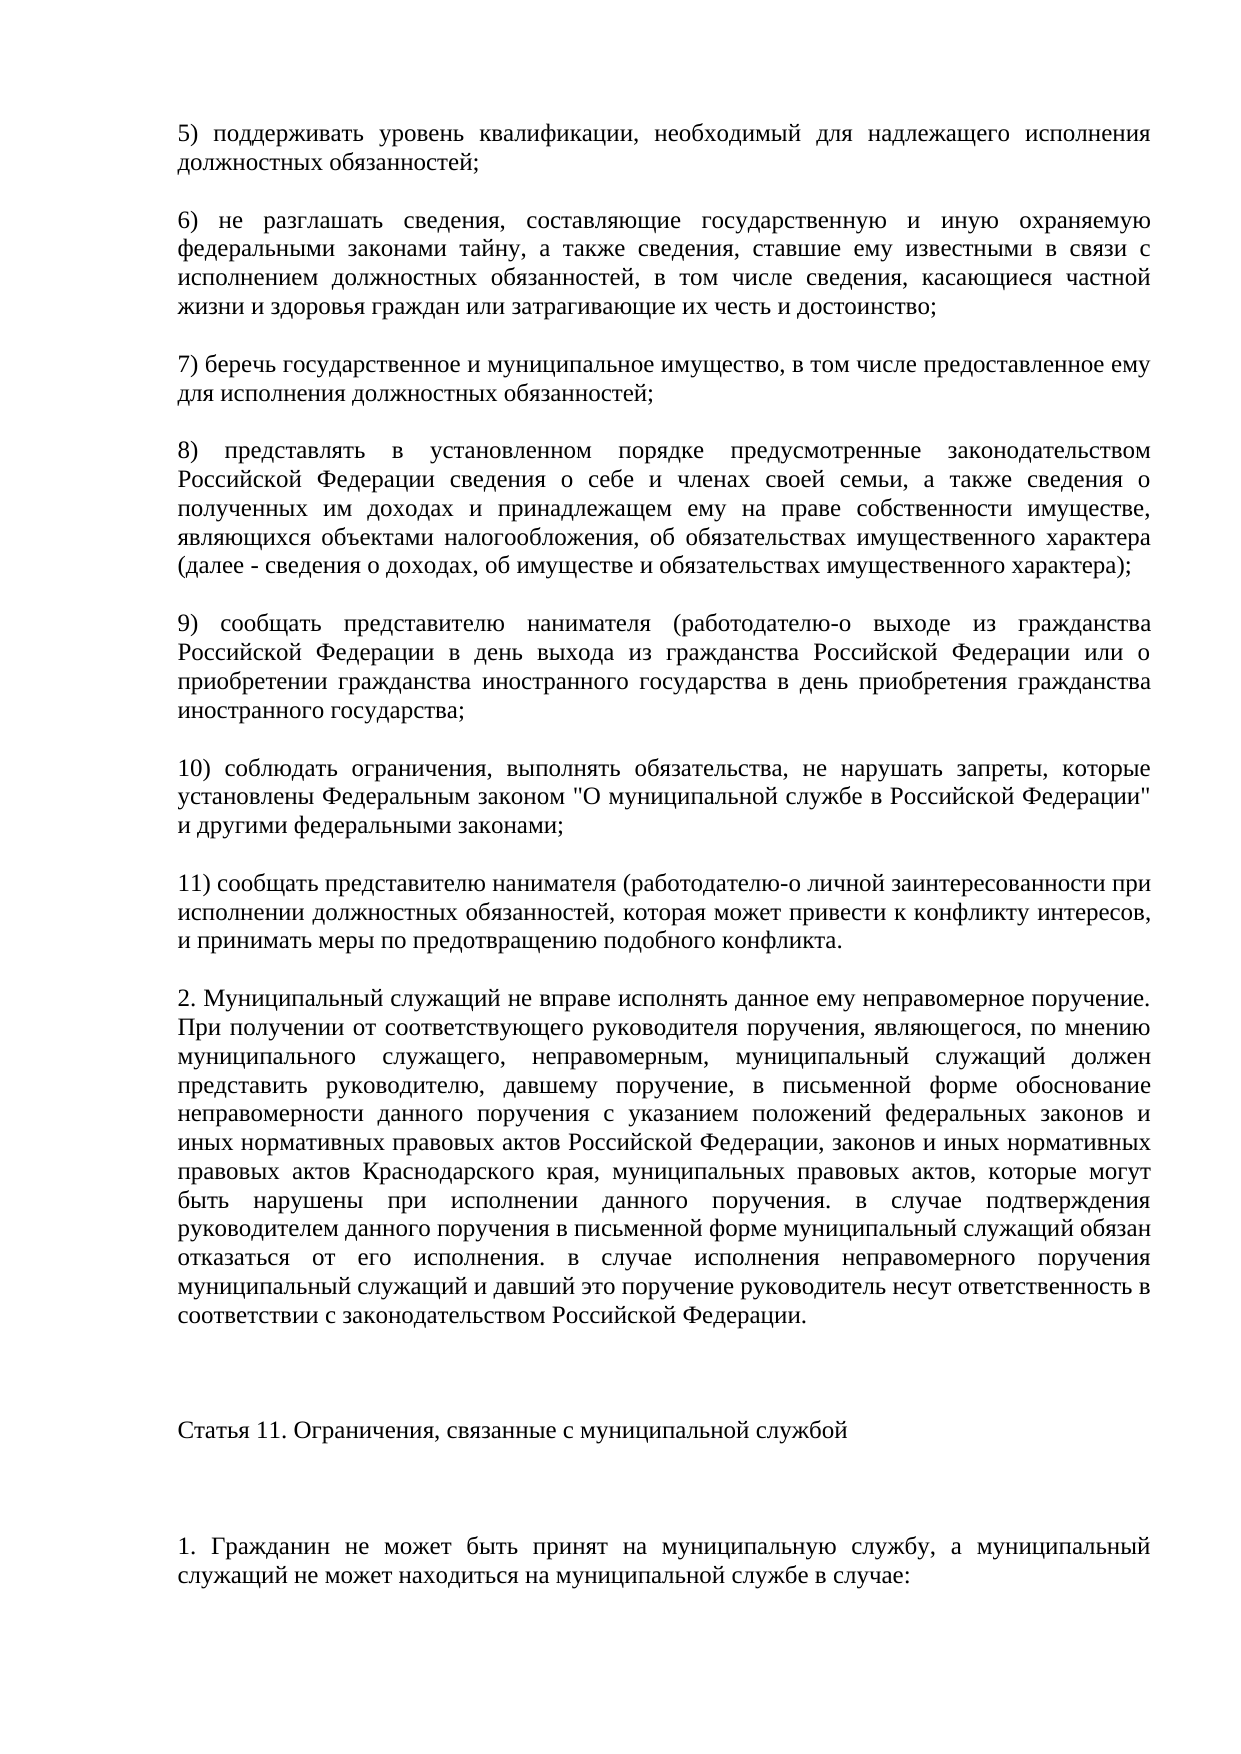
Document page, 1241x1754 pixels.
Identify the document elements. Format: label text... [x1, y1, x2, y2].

text 7) беречь государственное и муниципальное имущество, в том числе предоставленное ему для исполнения должностных обязанностей; [177, 349, 1152, 406]
text 8) представлять в установленном порядке предусмотренные законодательством Российской Федерации сведения о себе и членах своей семьи, а также сведения о полученных им доходах и принадлежащем ему на праве собственности имуществе, являющихся объектами налогообложения, об обязательствах имущественного характера (далее - сведения о доходах, об имуществе и обязательствах имущественного характера); [177, 436, 1152, 579]
text 11) сообщать представителю нанимателя (работодателю-о личной заинтересованности при исполнении должностных обязанностей, которая может привести к конфликту интересов, и принимать меры по предотвращению подобного конфликта. [177, 868, 1152, 954]
text Статья 11. Ограничения, связанные с муниципальной службой [177, 1416, 1152, 1444]
text 9) сообщать представителю нанимателя (работодателю-о выходе из гражданства Российской Федерации в день выхода из гражданства Российской Федерации или о приобретении гражданства иностранного государства в день приобретения гражданства иностранного государства; [177, 608, 1152, 723]
text 6) не разглашать сведения, составляющие государственную и иную охраняемую федеральными законами тайну, а также сведения, ставшие ему известными в связи с исполнением должностных обязанностей, в том числе сведения, касающиеся частной жизни и здоровья граждан или затрагивающие их честь и достоинство; [177, 205, 1152, 320]
text 10) соблюдать ограничения, выполнять обязательства, не нарушать запреты, которые установлены Федеральным законом "О муниципальной службе в Российской Федерации" и другими федеральными законами; [177, 753, 1152, 839]
text 2. Муниципальный служащий не вправе исполнять данное ему неправомерное поручение. При получении от соответствующего руководителя поручения, являющегося, по мнению муниципального служащего, неправомерным, муниципальный служащий должен представить руководителю, давшему поручение, в письменной форме обоснование неправомерности данного поручения с указанием положений федеральных законов и иных нормативных правовых актов Российской Федерации, законов и иных нормативных правовых актов Краснодарского края, муниципальных правовых актов, которые могут быть нарушены при исполнении данного поручения. в случае подтверждения руководителем данного поручения в письменной форме муниципальный служащий обязан отказаться от его исполнения. в случае исполнения неправомерного поручения муниципальный служащий и давший это поручение руководитель несут ответственность в соответствии с законодательством Российской Федерации. [177, 983, 1152, 1328]
text 5) поддерживать уровень квалификации, необходимый для надлежащего исполнения должностных обязанностей; [177, 118, 1152, 176]
text 1. Гражданин не может быть принят на муниципальную службу, а муниципальный служащий не может находиться на муниципальной службе в случае: [177, 1531, 1152, 1589]
